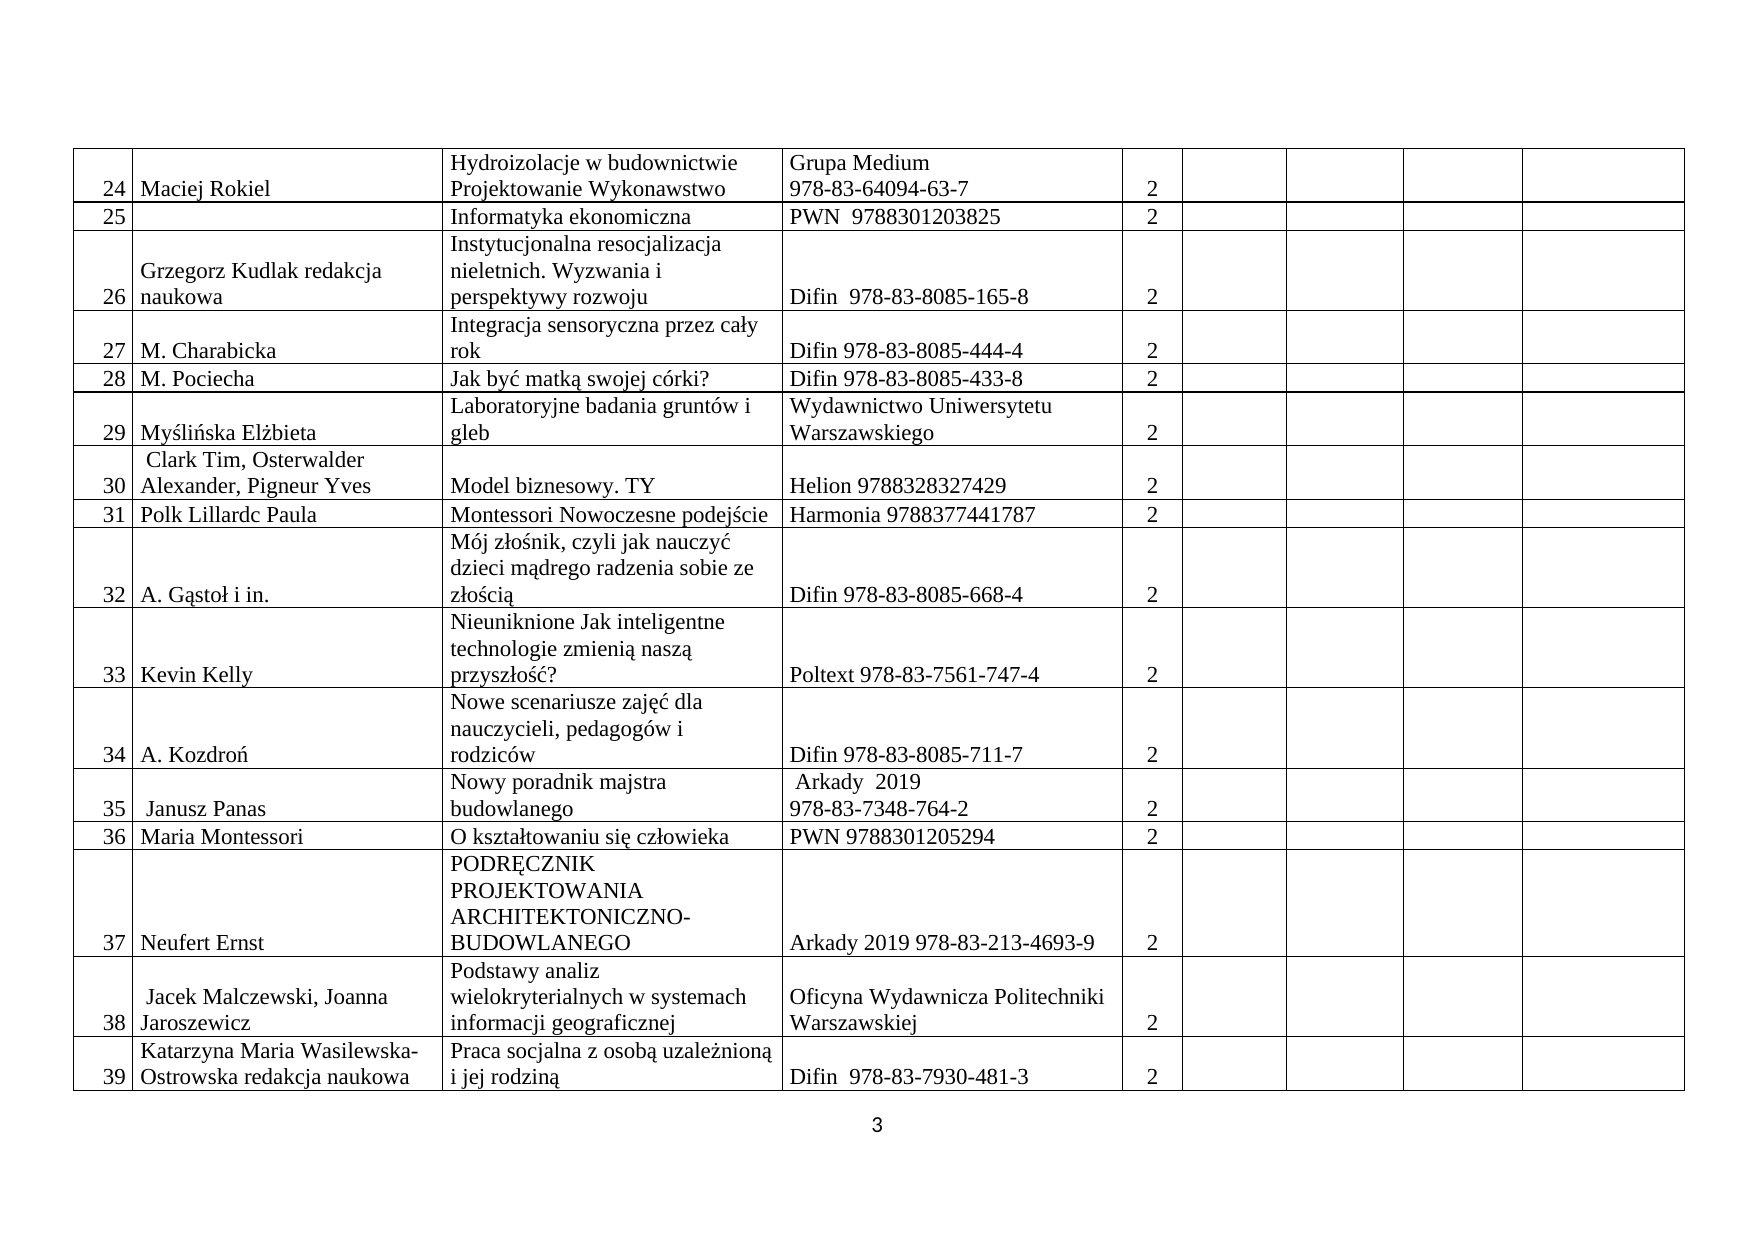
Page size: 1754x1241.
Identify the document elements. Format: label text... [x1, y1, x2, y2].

table_cell Difin 978-83-8085-711-7 [783, 688, 1122, 767]
table_cell Mój złośnik, czyli jak nauczyć dzieci mądrego radzenia sobie ze złością [443, 528, 782, 607]
table_cell [1183, 393, 1286, 445]
table_cell PODRĘCZNIK PROJEKTOWANIA ARCHITEKTONICZNO-BUDOWLANEGO [443, 850, 782, 956]
table_cell Wydawnictwo Uniwersytetu Warszawskiego [783, 393, 1122, 445]
table_cell Neufert Ernst [133, 850, 442, 956]
table_cell [1404, 608, 1522, 687]
table_cell A. Gąstoł i in. [133, 528, 442, 607]
table_cell [1523, 364, 1684, 391]
table_cell [1404, 364, 1522, 391]
table_cell 34 [74, 688, 132, 767]
table_cell [1523, 393, 1684, 445]
table_cell [1523, 149, 1684, 201]
table_cell 32 [74, 528, 132, 607]
table_cell Difin 978-83-7930-481-3 [783, 1037, 1122, 1089]
table_cell Model biznesowy. TY [443, 446, 782, 499]
table_cell Helion 9788328327429 [783, 446, 1122, 499]
table_cell 30 [74, 446, 132, 499]
table_cell 2 [1123, 364, 1182, 391]
table_cell [1404, 688, 1522, 767]
table_cell [1523, 446, 1684, 499]
table_cell Katarzyna Maria Wasilewska-Ostrowska redakcja naukowa [133, 1037, 442, 1089]
table_cell Polk Lillardc Paula [133, 500, 442, 527]
table_cell Clark Tim, Osterwalder Alexander, Pigneur Yves [133, 446, 442, 499]
table_cell Difin 978-83-8085-444-4 [783, 311, 1122, 363]
table_cell [1523, 688, 1684, 767]
table_cell [1183, 688, 1286, 767]
table_cell [1287, 688, 1403, 767]
table_cell 2 [1123, 769, 1182, 821]
table_cell 24 [74, 149, 132, 201]
table_cell [1287, 311, 1403, 363]
table_cell Difin 978-83-8085-668-4 [783, 528, 1122, 607]
table_cell 2 [1123, 688, 1182, 767]
table_cell 2 [1123, 1037, 1182, 1089]
table_cell 2 [1123, 149, 1182, 201]
table_cell [1287, 608, 1403, 687]
table_cell Integracja sensoryczna przez cały rok [443, 311, 782, 363]
table_cell Kevin Kelly [133, 608, 442, 687]
table_cell [1404, 149, 1522, 201]
table_cell Grupa Medium 978-83-64094-63-7 [783, 149, 1122, 201]
table_cell [1183, 957, 1286, 1036]
table_cell [1287, 446, 1403, 499]
table_cell [1404, 769, 1522, 821]
table_cell [1523, 822, 1684, 849]
table_cell [1183, 822, 1286, 849]
table_cell O kształtowaniu się człowieka [443, 822, 782, 849]
table_cell [1523, 957, 1684, 1036]
table_cell [1523, 500, 1684, 527]
table_cell [1183, 769, 1286, 821]
table_cell [1287, 822, 1403, 849]
table_cell Janusz Panas [133, 769, 442, 821]
table_cell 2 [1123, 446, 1182, 499]
table_cell 2 [1123, 393, 1182, 445]
table_cell Maria Montessori [133, 822, 442, 849]
table_cell [1523, 311, 1684, 363]
table_cell [1404, 957, 1522, 1036]
table_cell [1404, 203, 1522, 229]
table_cell 2 [1123, 203, 1182, 229]
table_cell [1287, 393, 1403, 445]
table_cell Montessori Nowoczesne podejście [443, 500, 782, 527]
table_cell Praca socjalna z osobą uzależnioną i jej rodziną [443, 1037, 782, 1089]
table_cell 2 [1123, 957, 1182, 1036]
table_cell [1404, 528, 1522, 607]
table_cell Informatyka ekonomiczna [443, 203, 782, 229]
table_cell Instytucjonalna resocjalizacja nieletnich. Wyzwania i perspektywy rozwoju [443, 231, 782, 309]
table_cell [1287, 850, 1403, 956]
table_cell Harmonia 9788377441787 [783, 500, 1122, 527]
table_cell [1183, 149, 1286, 201]
table_cell Grzegorz Kudlak redakcja naukowa [133, 231, 442, 309]
table_cell [1523, 850, 1684, 956]
table_cell Nowy poradnik majstra budowlanego [443, 769, 782, 821]
table_cell [1523, 528, 1684, 607]
table_cell Difin 978-83-8085-165-8 [783, 231, 1122, 309]
table_cell 26 [74, 231, 132, 309]
table_cell [1183, 446, 1286, 499]
table_cell [1404, 822, 1522, 849]
table_cell 37 [74, 850, 132, 956]
table_cell [1404, 393, 1522, 445]
table_cell [1404, 1037, 1522, 1089]
table_cell [1523, 203, 1684, 229]
table_cell 33 [74, 608, 132, 687]
table_cell Laboratoryjne badania gruntów i gleb [443, 393, 782, 445]
table_cell Myślińska Elżbieta [133, 393, 442, 445]
table_cell Arkady 2019 978-83-7348-764-2 [783, 769, 1122, 821]
table_cell [1404, 850, 1522, 956]
table_cell M. Pociecha [133, 364, 442, 391]
table_cell [1287, 149, 1403, 201]
table_cell Jak być matką swojej córki? [443, 364, 782, 391]
table_cell [1287, 364, 1403, 391]
table_cell [1287, 528, 1403, 607]
table_cell [1523, 231, 1684, 309]
table_cell PWN 9788301205294 [783, 822, 1122, 849]
table_cell 27 [74, 311, 132, 363]
table_cell Nieuniknione Jak inteligentne technologie zmienią naszą przyszłość? [443, 608, 782, 687]
table_cell 38 [74, 957, 132, 1036]
table_cell Oficyna Wydawnicza Politechniki Warszawskiej [783, 957, 1122, 1036]
table_cell Hydroizolacje w budownictwie Projektowanie Wykonawstwo [443, 149, 782, 201]
table_cell Maciej Rokiel [133, 149, 442, 201]
table_cell [1287, 203, 1403, 229]
table_cell PWN 9788301203825 [783, 203, 1122, 229]
table_cell [133, 203, 442, 229]
table_cell [1287, 769, 1403, 821]
table_cell [1183, 528, 1286, 607]
table_cell 36 [74, 822, 132, 849]
table_cell 28 [74, 364, 132, 391]
table_cell [1183, 1037, 1286, 1089]
table_cell 2 [1123, 311, 1182, 363]
table_cell 2 [1123, 608, 1182, 687]
table_cell [1404, 311, 1522, 363]
table_cell Poltext 978-83-7561-747-4 [783, 608, 1122, 687]
table_cell [1404, 500, 1522, 527]
table_cell [1183, 608, 1286, 687]
table_cell 2 [1123, 822, 1182, 849]
table_cell Nowe scenariusze zajęć dla nauczycieli, pedagogów i rodziców [443, 688, 782, 767]
table_cell [1183, 311, 1286, 363]
table_cell [1287, 500, 1403, 527]
table_cell [1523, 769, 1684, 821]
table_cell [1183, 364, 1286, 391]
table_cell M. Charabicka [133, 311, 442, 363]
table_cell 2 [1123, 528, 1182, 607]
table_cell [1287, 1037, 1403, 1089]
table_cell [1523, 1037, 1684, 1089]
table_cell [1183, 850, 1286, 956]
table_cell Difin 978-83-8085-433-8 [783, 364, 1122, 391]
table_cell [1183, 231, 1286, 309]
table_cell 25 [74, 203, 132, 229]
table_cell [1183, 203, 1286, 229]
table_cell Arkady 2019 978-83-213-4693-9 [783, 850, 1122, 956]
table_cell 29 [74, 393, 132, 445]
table_cell [1287, 957, 1403, 1036]
table_cell [1404, 231, 1522, 309]
table_cell 2 [1123, 231, 1182, 309]
table_cell [1404, 446, 1522, 499]
table_cell A. Kozdroń [133, 688, 442, 767]
table_cell 35 [74, 769, 132, 821]
table_cell [1523, 608, 1684, 687]
table_cell Jacek Malczewski, Joanna Jaroszewicz [133, 957, 442, 1036]
table_cell [1183, 500, 1286, 527]
table_cell 2 [1123, 500, 1182, 527]
table_cell Podstawy analiz wielokryterialnych w systemach informacji geograficznej [443, 957, 782, 1036]
table_cell [1287, 231, 1403, 309]
table_cell 31 [74, 500, 132, 527]
table_cell 39 [74, 1037, 132, 1089]
table_cell 2 [1123, 850, 1182, 956]
